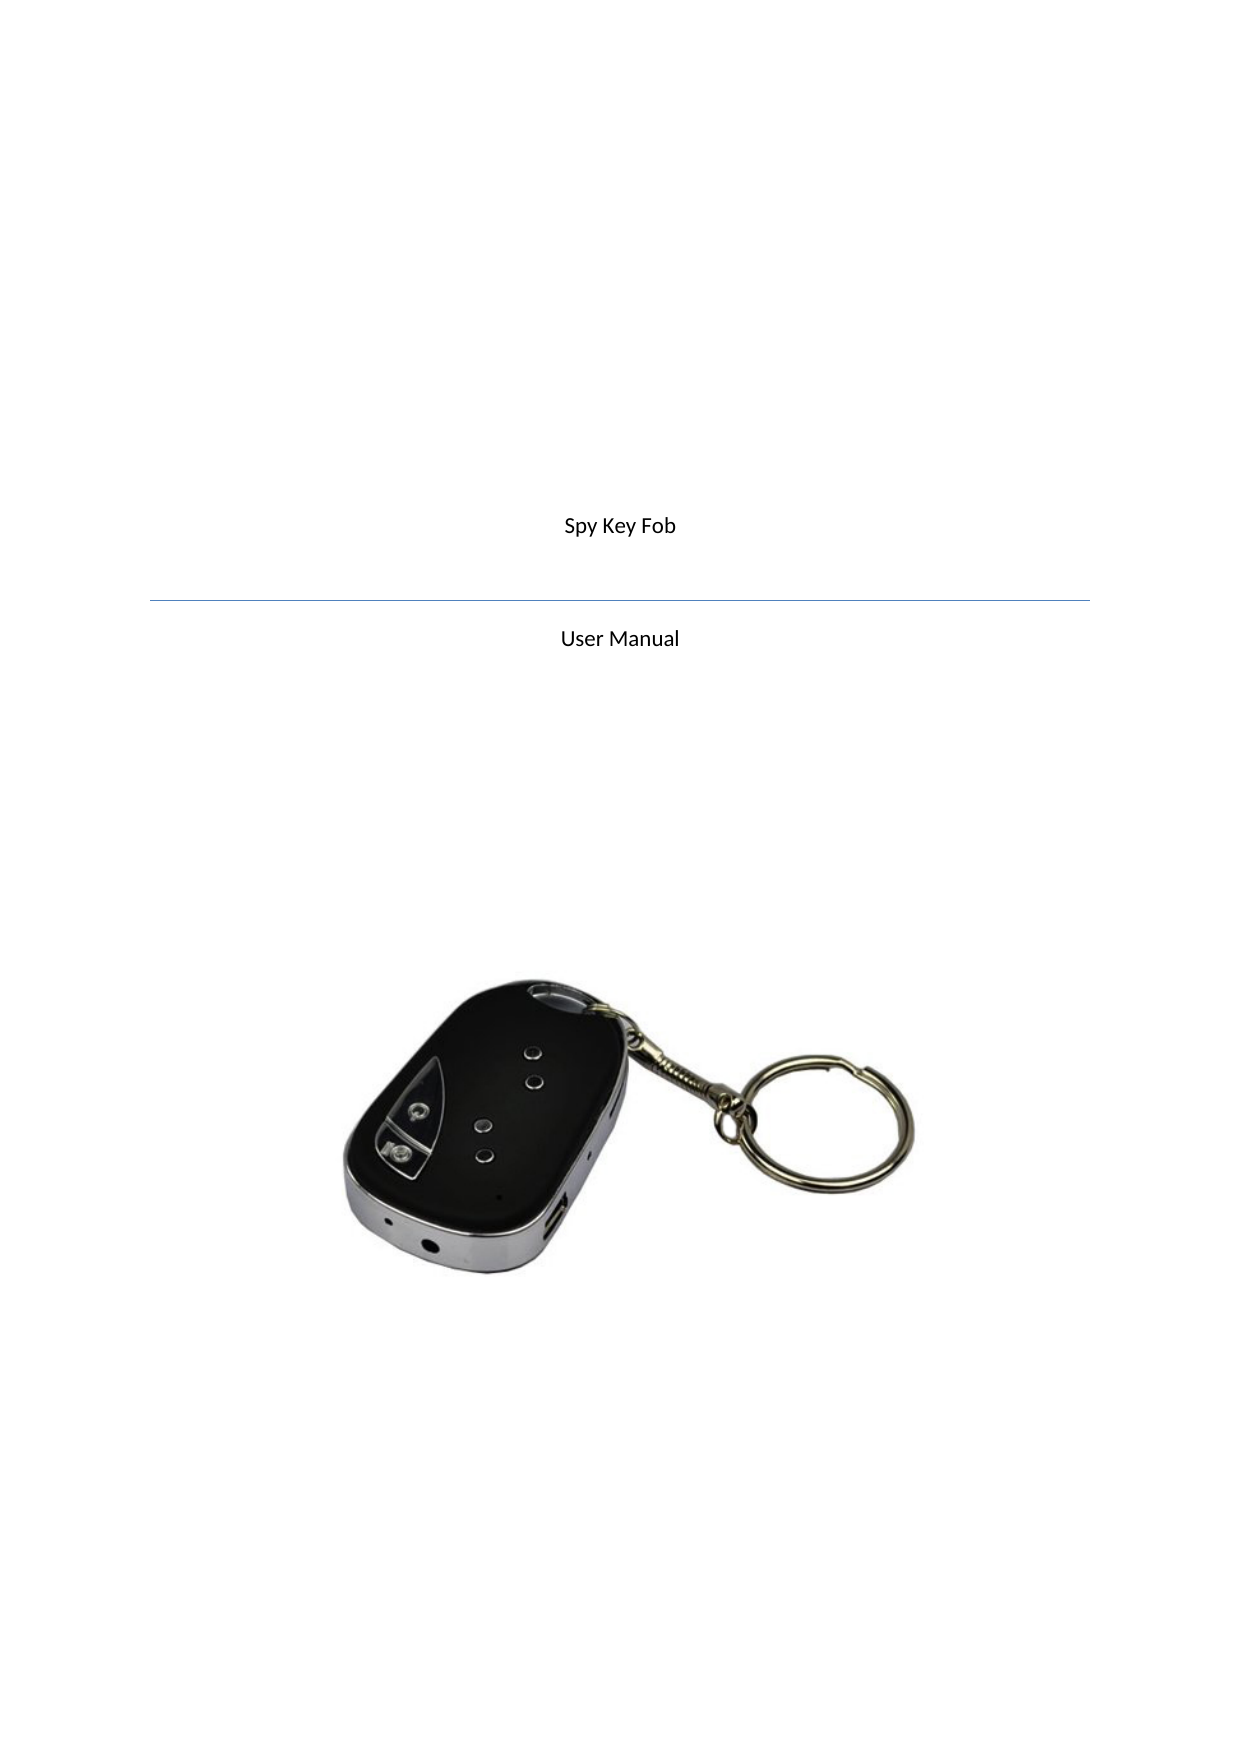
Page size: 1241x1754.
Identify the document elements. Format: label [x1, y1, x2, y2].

picture [301, 787, 939, 1425]
